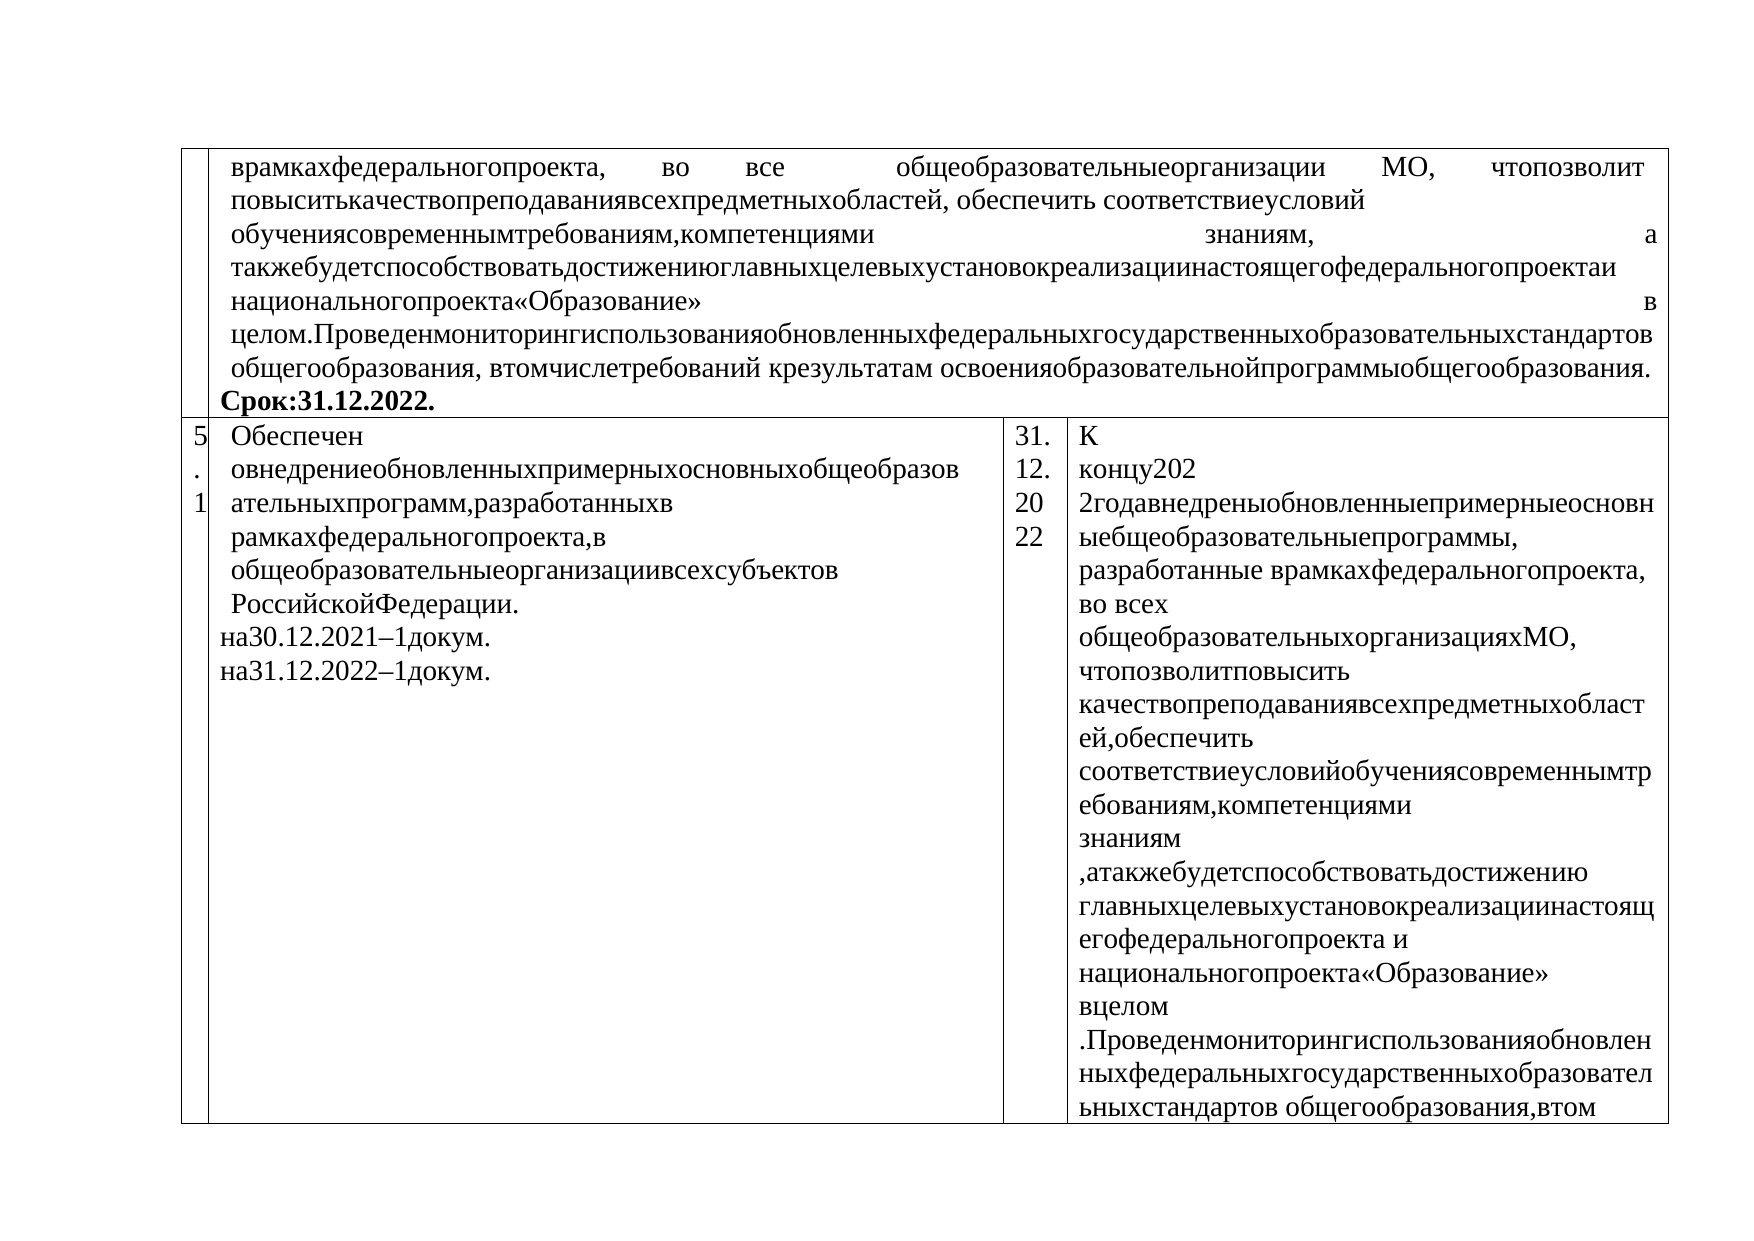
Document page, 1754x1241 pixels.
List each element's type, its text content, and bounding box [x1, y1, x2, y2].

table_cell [209, 418, 1003, 1122]
table_cell 5.1 [182, 418, 208, 1122]
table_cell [209, 149, 1668, 417]
table_cell 31.12.2022 [1004, 418, 1067, 1122]
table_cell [1068, 418, 1668, 1122]
table_cell 5. [182, 149, 208, 417]
